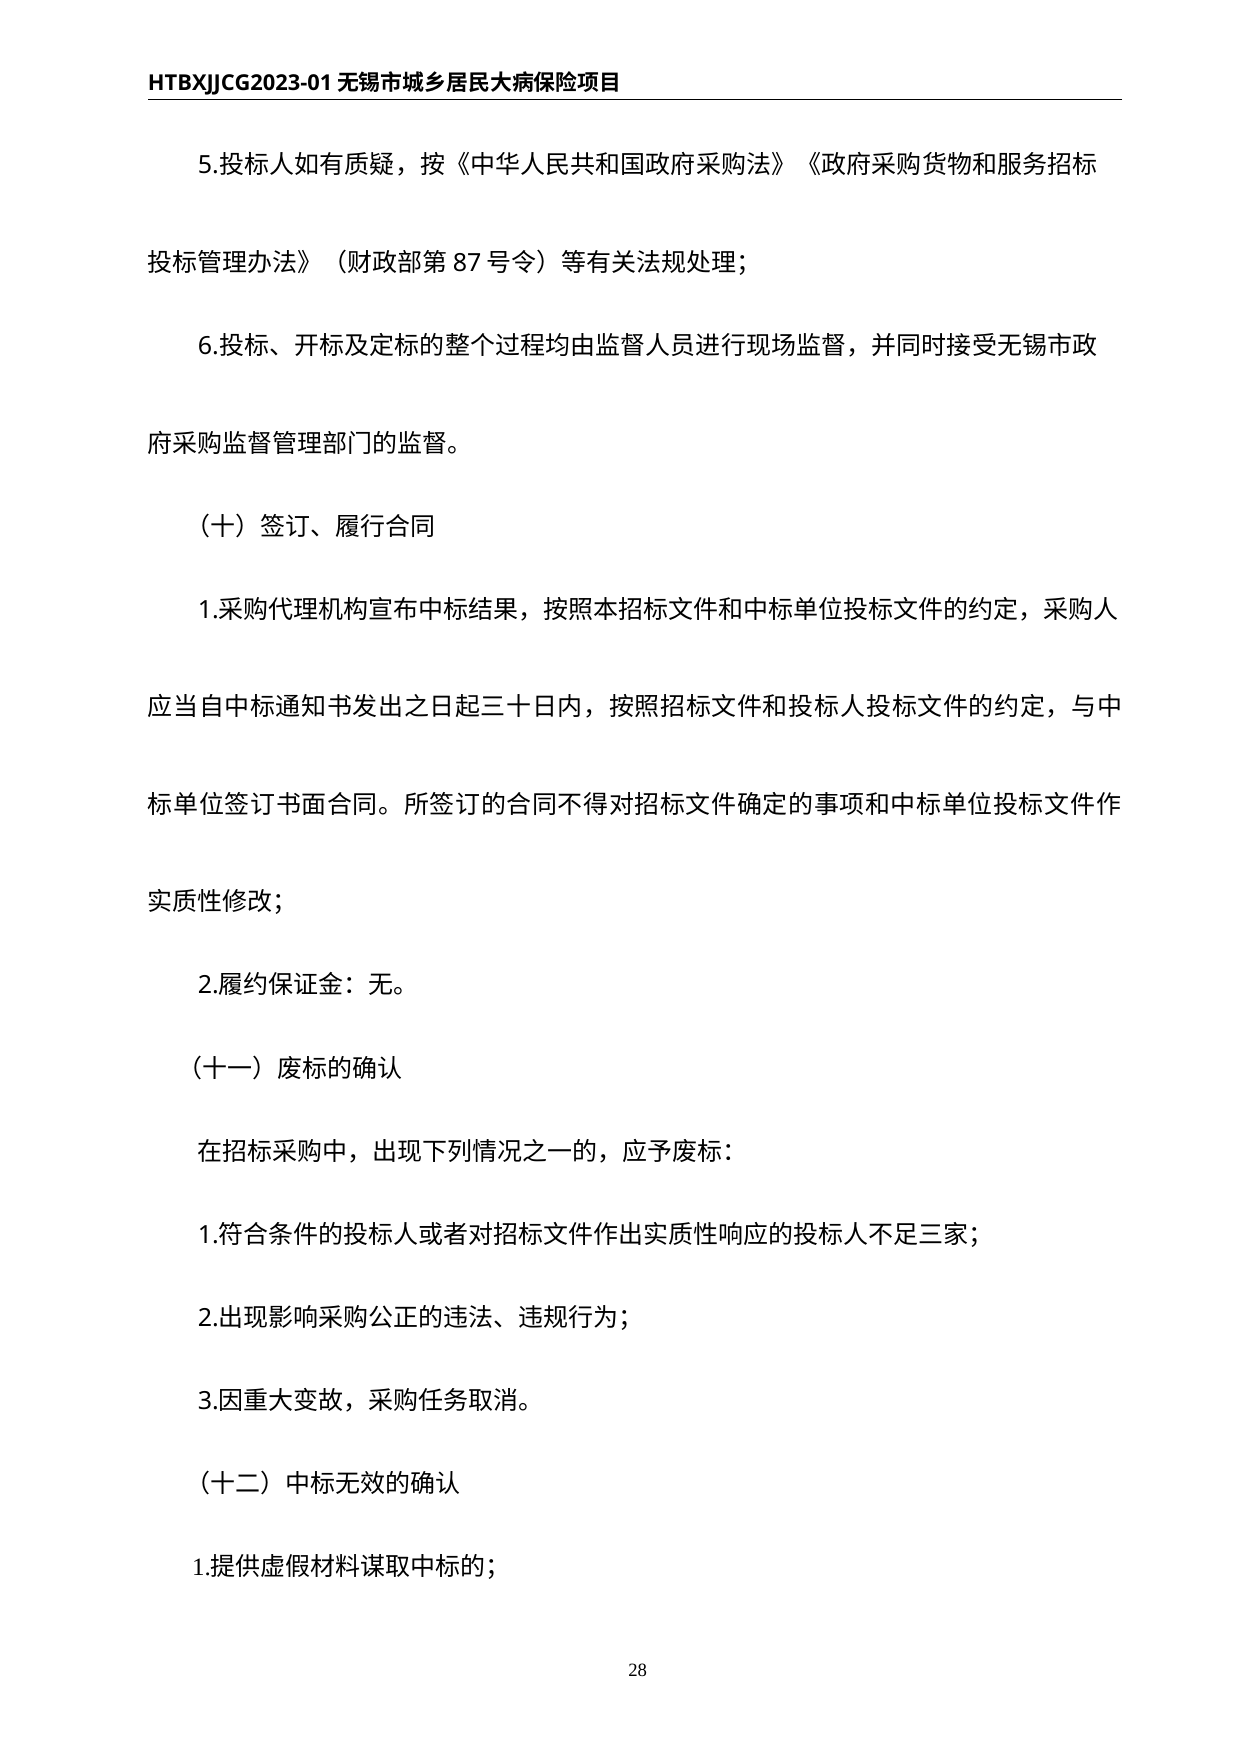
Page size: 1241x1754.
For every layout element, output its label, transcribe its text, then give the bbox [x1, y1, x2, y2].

text 3.因重大变故，采购任务取消。 [148, 1366, 1122, 1431]
text 1.采购代理机构宣布中标结果，按照本招标文件和中标单位投标文件的约定，采购人应当自中标通知书发出之日起三十日内，按照招标文件和投标人投标文件的约定，与中标单位签订书面合同。所签订的合同不得对招标文件确定的事项和中标单位投标文件作实质性修改； [148, 575, 1122, 932]
text 6.投标、开标及定标的整个过程均由监督人员进行现场监督，并同时接受无锡市政府采购监督管理部门的监督。 [148, 311, 1100, 474]
text 2.出现影响采购公正的违法、违规行为； [148, 1283, 1122, 1348]
text 1.符合条件的投标人或者对招标文件作出实质性响应的投标人不足三家； [148, 1200, 1122, 1265]
text 在招标采购中，出现下列情况之一的，应予废标： [148, 1117, 1122, 1182]
text （十二）中标无效的确认 [148, 1449, 1122, 1514]
text 5.投标人如有质疑，按《中华人民共和国政府采购法》《政府采购货物和服务招标投标管理办法》（财政部第87号令）等有关法规处理； [148, 131, 1100, 293]
text 1.提供虚假材料谋取中标的； [148, 1532, 1122, 1597]
text （十）签订、履行合同 [148, 492, 1122, 557]
text （十一）废标的确认 [148, 1034, 1122, 1099]
text 2.履约保证金：无。 [148, 951, 1122, 1016]
